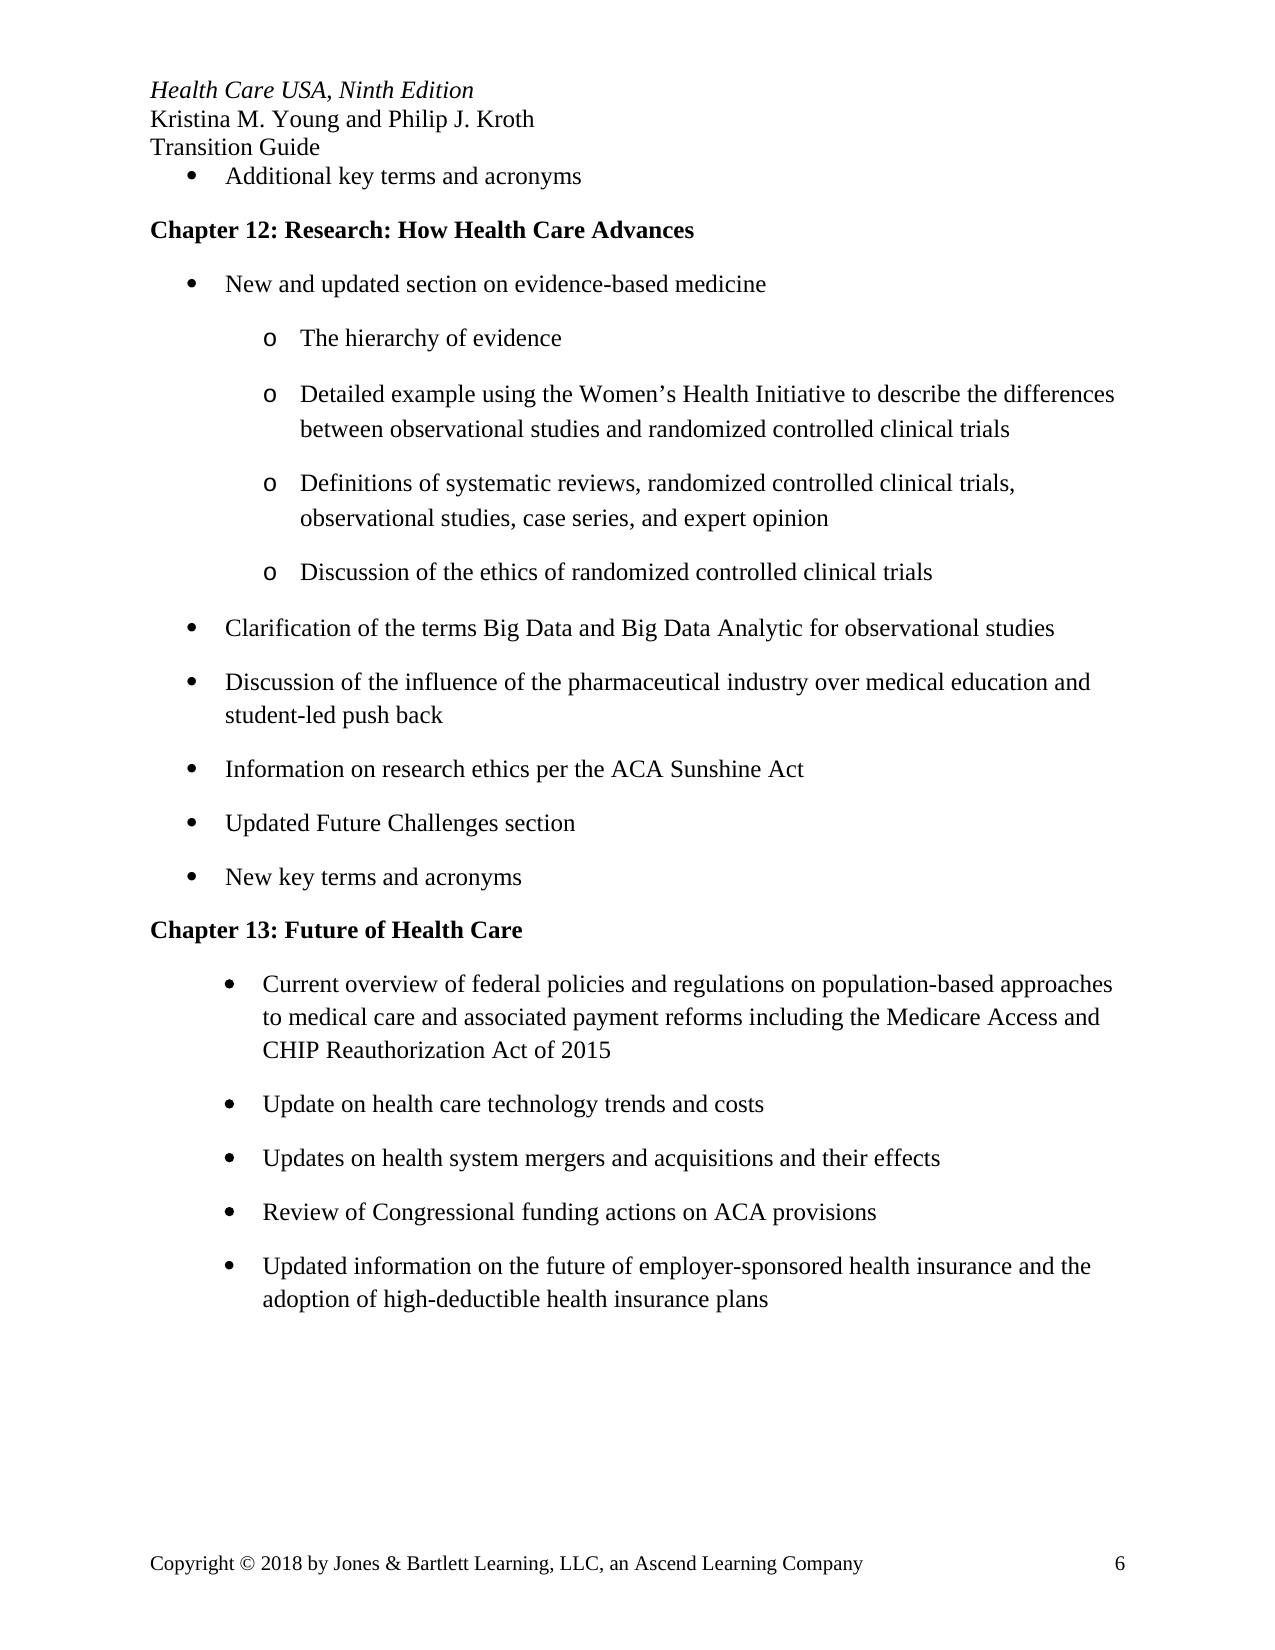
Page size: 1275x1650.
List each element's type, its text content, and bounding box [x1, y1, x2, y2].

list Current overview of federal policies and regulations on population-based approaches to medical care and associated payment reforms including the Medicare Access and CHIP Reauthorization Act of 2015 [225, 969, 1125, 1064]
list Updated Future Challenges section [187, 808, 1125, 837]
list Update on health care technology trends and costs [225, 1089, 1125, 1118]
list Information on research ethics per the ACA Sunshine Act [187, 754, 1125, 783]
list Discussion of the ethics of randomized controlled clinical trials [262, 557, 1125, 588]
list New and updated section on evidence-based medicine [187, 269, 1125, 298]
list The hierarchy of evidence [262, 323, 1125, 354]
list Updates on health system mergers and acquisitions and their effects [225, 1143, 1125, 1172]
list Discussion of the influence of the pharmaceutical industry over medical education and student-led push back [187, 667, 1125, 729]
list Clarification of the terms Big Data and Big Data Analytic for observational studies [187, 613, 1125, 642]
list Detailed example using the Women’s Health Initiative to describe the differences between observational studies and randomized controlled clinical trials [262, 379, 1125, 443]
list New key terms and acronyms [187, 862, 1125, 890]
list Review of Congressional funding actions on ACA provisions [225, 1197, 1125, 1226]
list Updated information on the future of employer-sponsored health insurance and the adoption of high-deductible health insurance plans [225, 1251, 1125, 1313]
list Additional key terms and acronyms [187, 161, 1125, 190]
list Definitions of systematic reviews, randomized controlled clinical trials, observational studies, case series, and expert opinion [262, 468, 1125, 532]
text Chapter 13: Future of Health Care [150, 916, 1125, 944]
text Chapter 12: Research: How Health Care Advances [150, 215, 1125, 244]
